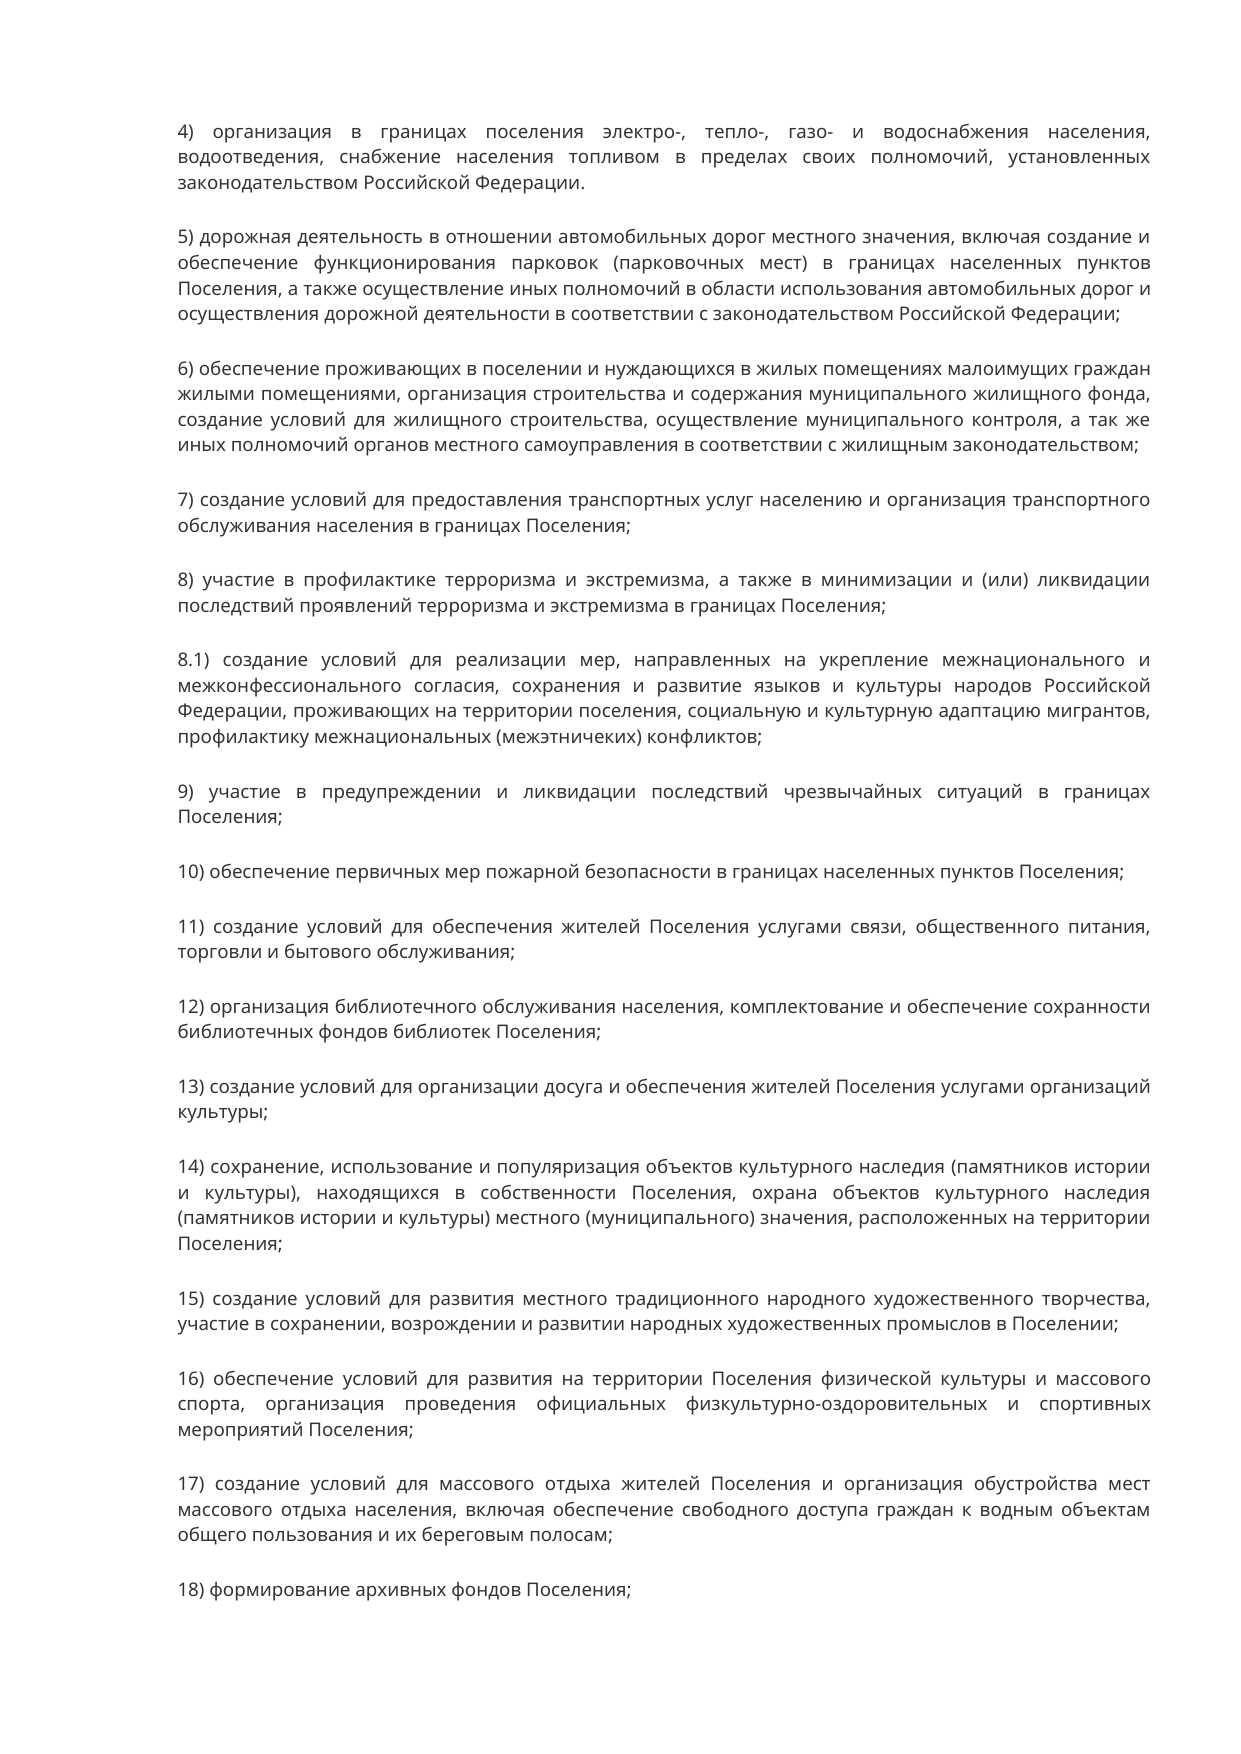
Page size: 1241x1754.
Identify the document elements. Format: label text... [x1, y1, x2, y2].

text 10) обеспечение первичных мер пожарной безопасности в границах населенных пунктов Поселения; [177, 858, 1152, 884]
text 8) участие в профилактике терроризма и экстремизма, а также в минимизации и (или) ликвидации последствий проявлений терроризма и экстремизма в границах Поселения; [177, 567, 1152, 618]
text 8.1) создание условий для реализации мер, направленных на укрепление межнационального и межконфессионального согласия, сохранения и развитие языков и культуры народов Российской Федерации, проживающих на территории поселения, социальную и культурную адаптацию мигрантов, профилактику межнациональных (межэтничеких) конфликтов; [177, 647, 1152, 749]
text 17) создание условий для массового отдыха жителей Поселения и организация обустройства мест массового отдыха населения, включая обеспечение свободного доступа граждан к водным объектам общего пользования и их береговым полосам; [177, 1471, 1152, 1547]
text 18) формирование архивных фондов Поселения; [177, 1576, 1152, 1602]
text 15) создание условий для развития местного традиционного народного художественного творчества, участие в сохранении, возрождении и развитии народных художественных промыслов в Поселении; [177, 1285, 1152, 1336]
text 11) создание условий для обеспечения жителей Поселения услугами связи, общественного питания, торговли и бытового обслуживания; [177, 913, 1152, 964]
text 16) обеспечение условий для развития на территории Поселения физической культуры и массового спорта, организация проведения официальных физкультурно-оздоровительных и спортивных мероприятий Поселения; [177, 1365, 1152, 1442]
text 7) создание условий для предоставления транспортных услуг населению и организация транспортного обслуживания населения в границах Поселения; [177, 486, 1152, 537]
text 14) сохранение, использование и популяризация объектов культурного наследия (памятников истории и культуры), находящихся в собственности Поселения, охрана объектов культурного наследия (памятников истории и культуры) местного (муниципального) значения, расположенных на территории Поселения; [177, 1153, 1152, 1256]
text 9) участие в предупреждении и ликвидации последствий чрезвычайных ситуаций в границах Поселения; [177, 778, 1152, 829]
text 5) дорожная деятельность в отношении автомобильных дорог местного значения, включая создание и обеспечение функционирования парковок (парковочных мест) в границах населенных пунктов Поселения, а также осуществление иных полномочий в области использования автомобильных дорог и осуществления дорожной деятельности в соответствии с законодательством Российской Федерации; [177, 224, 1152, 326]
text 12) организация библиотечного обслуживания населения, комплектование и обеспечение сохранности библиотечных фондов библиотек Поселения; [177, 993, 1152, 1044]
text 6) обеспечение проживающих в поселении и нуждающихся в жилых помещениях малоимущих граждан жилыми помещениями, организация строительства и содержания муниципального жилищного фонда, создание условий для жилищного строительства, осуществление муниципального контроля, а так же иных полномочий органов местного самоуправления в соответствии с жилищным законодательством; [177, 355, 1152, 457]
text 13) создание условий для организации досуга и обеспечения жителей Поселения услугами организаций культуры; [177, 1073, 1152, 1124]
text 4) организация в границах поселения электро-, тепло-, газо- и водоснабжения населения, водоотведения, снабжение населения топливом в пределах своих полномочий, установленных законодательством Российской Федерации. [177, 118, 1152, 195]
